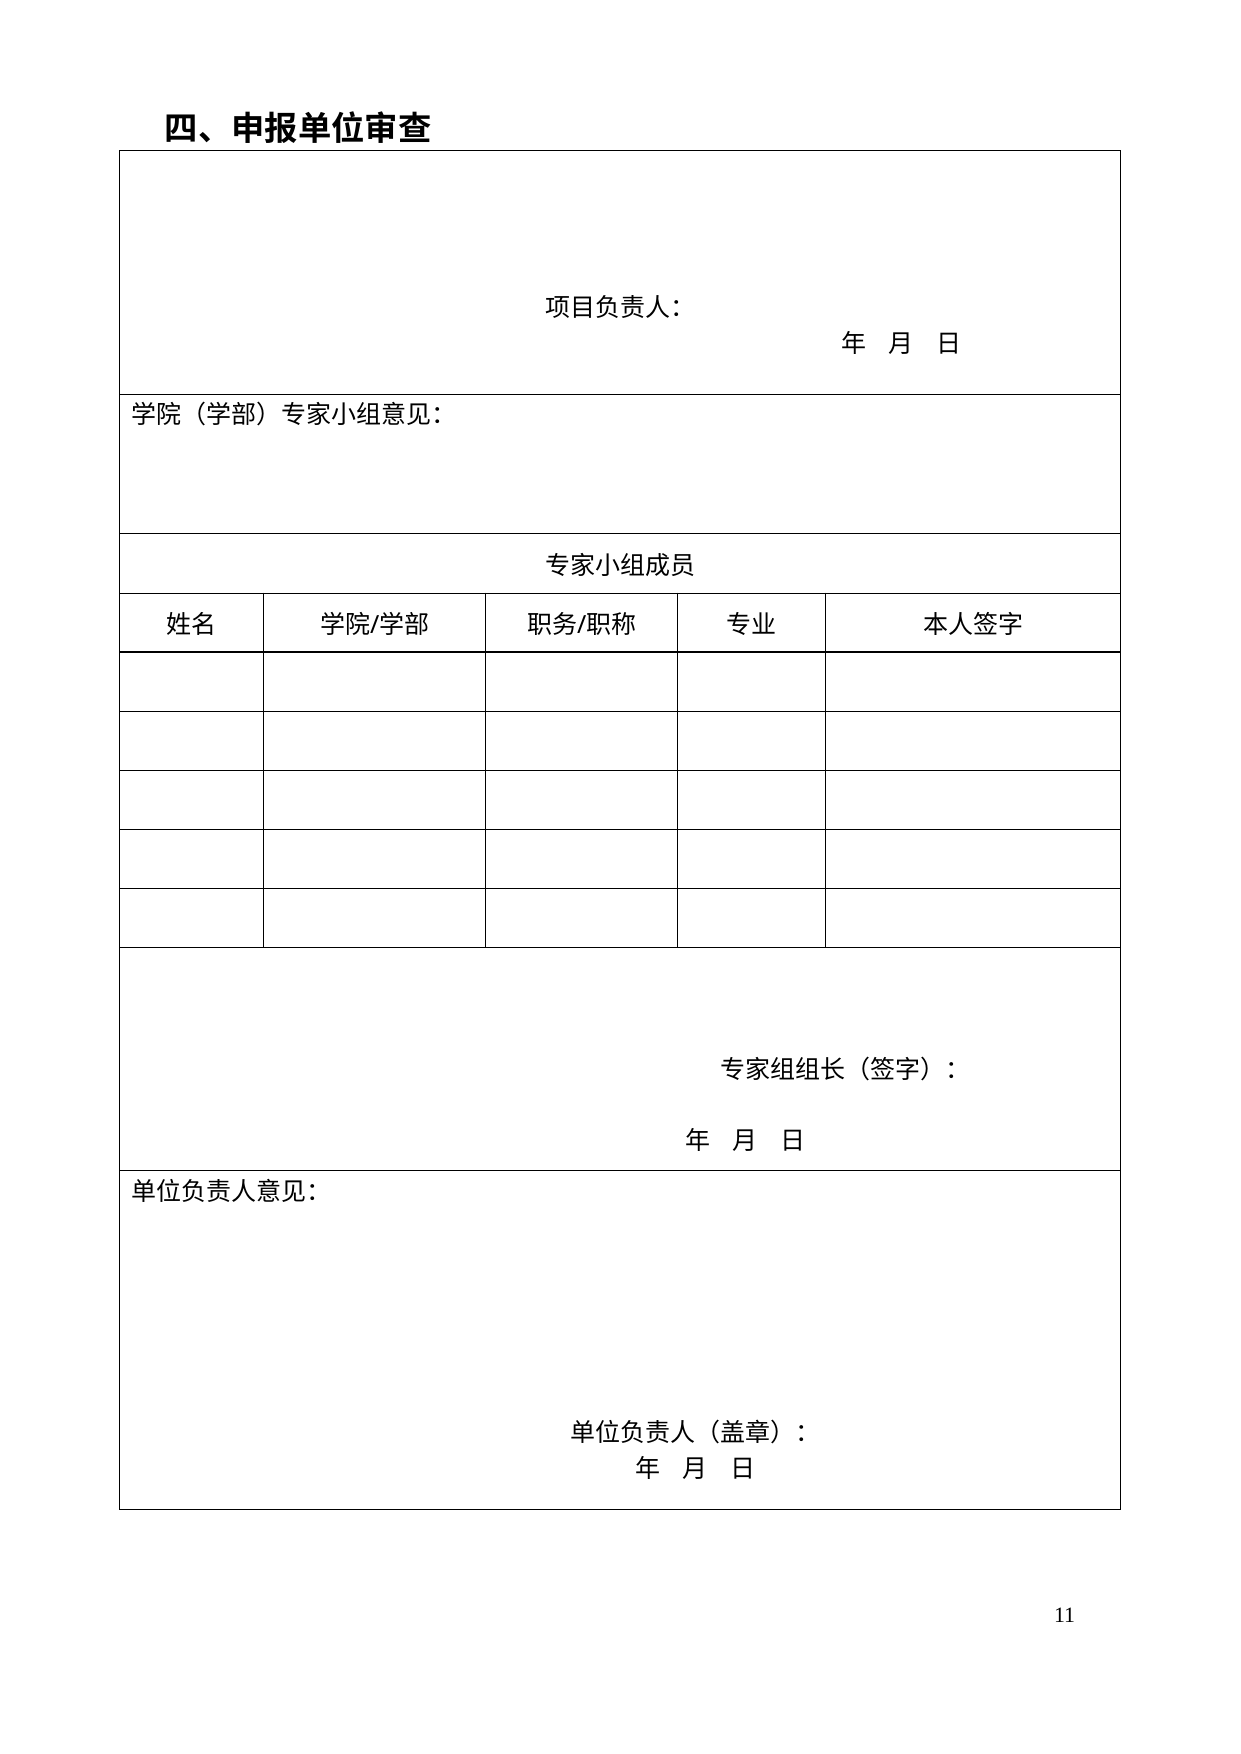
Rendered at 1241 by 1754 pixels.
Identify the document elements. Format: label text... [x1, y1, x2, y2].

table_cell [486, 653, 677, 711]
table_cell [826, 653, 1120, 711]
table_cell [486, 771, 677, 829]
table_cell [120, 712, 263, 769]
table_cell [826, 889, 1120, 947]
table_cell [678, 712, 825, 769]
table_cell 专业 [678, 594, 825, 651]
table_cell [264, 771, 485, 829]
table_cell [486, 889, 677, 947]
table_cell 本人签字 [826, 594, 1120, 651]
table_cell [486, 830, 677, 888]
table_cell [264, 889, 485, 947]
table_cell 学院（学部）专家小组意见： [120, 395, 1120, 533]
table_cell [120, 653, 263, 711]
table_cell [826, 712, 1120, 769]
table_cell [678, 653, 825, 711]
table_cell 姓名 [120, 594, 263, 651]
table_cell 专家小组成员 [120, 534, 1120, 592]
table_cell [678, 830, 825, 888]
table_cell 项目负责人： 年 月 日 [120, 151, 1120, 394]
table_cell [264, 830, 485, 888]
table_cell 单位负责人意见： 单位负责人（盖章）： 年 月 日 [120, 1171, 1120, 1509]
table_cell [486, 712, 677, 769]
table_cell 职务/职称 [486, 594, 677, 651]
table_cell [120, 830, 263, 888]
table_cell 学院/学部 [264, 594, 485, 651]
table_cell [120, 889, 263, 947]
table_cell [826, 830, 1120, 888]
table_cell 专家组组长（签字）： 年 月 日 [120, 948, 1120, 1170]
table_cell [120, 771, 263, 829]
table_cell [678, 889, 825, 947]
table_cell [678, 771, 825, 829]
table_header 四、申报单位审查 [120, 11, 1120, 150]
table_cell [826, 771, 1120, 829]
table_cell [264, 653, 485, 711]
table_cell [264, 712, 485, 769]
